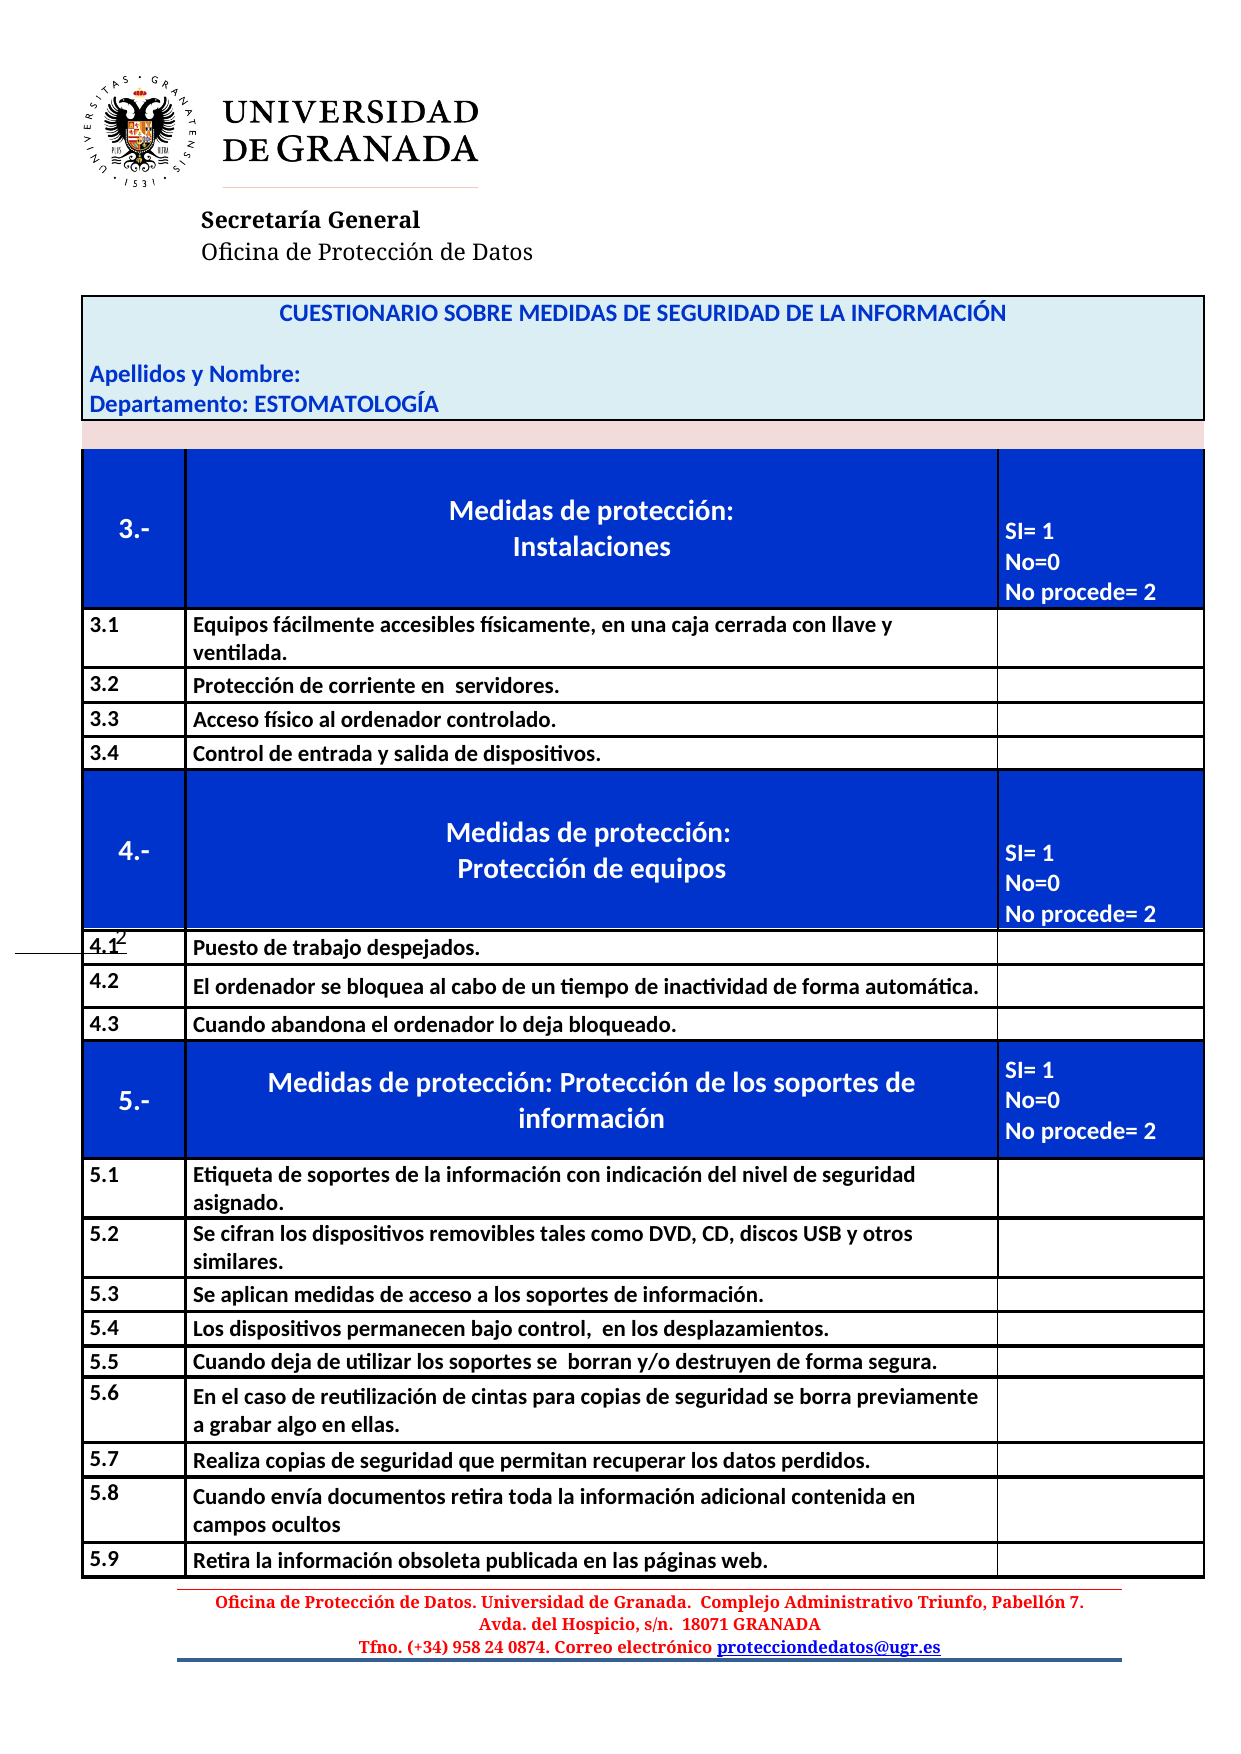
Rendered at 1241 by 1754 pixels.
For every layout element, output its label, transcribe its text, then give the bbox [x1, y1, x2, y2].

table_cell 3.2 [84, 669, 184, 701]
table_cell 5.4 [84, 1313, 184, 1344]
table_cell Protección de corriente en servidores. [187, 669, 997, 701]
table_cell Cuando envía documentos retira toda la información adicional contenida en campos ocultos [187, 1479, 997, 1541]
table_cell 3.- [84, 449, 184, 607]
table_cell Control de entrada y salida de dispositivos. [187, 738, 997, 768]
table_cell [998, 1009, 1203, 1039]
table_cell 5.7 [84, 1444, 184, 1475]
table_cell Se cifran los dispositivos removibles tales como DVD, CD, discos USB y otros similares. [187, 1220, 997, 1276]
table_cell 3.1 [84, 610, 184, 666]
table_cell [998, 1479, 1203, 1541]
table_cell 4.- [84, 771, 184, 928]
table_cell 5.6 [84, 1379, 184, 1441]
table_cell [998, 966, 1203, 1006]
table_cell Medidas de protección: Protección de equipos [187, 771, 997, 928]
table_cell 5.- [84, 1042, 184, 1157]
table_cell [999, 1160, 1203, 1216]
table_cell [998, 738, 1203, 768]
table_cell [998, 421, 1204, 449]
table_cell 3.3 [84, 704, 184, 735]
table_cell [998, 1444, 1203, 1475]
table_cell 5.9 [84, 1544, 184, 1575]
table_cell [998, 1348, 1203, 1375]
table_cell En el caso de reutilización de cintas para copias de seguridad se borra previamente a grabar algo en ellas. [187, 1379, 997, 1441]
table_cell [186, 421, 998, 449]
table_cell [999, 1220, 1203, 1276]
table_cell 5.3 [84, 1279, 184, 1310]
table_cell SI= 1 No=0 No procede= 2 [999, 771, 1203, 928]
table_cell 4.1 [84, 932, 184, 963]
table_cell 4.2 [84, 966, 184, 1006]
table_cell 5.2 [84, 1220, 184, 1276]
table_cell [998, 932, 1203, 963]
table_cell [998, 1313, 1203, 1344]
table_cell Retira la información obsoleta publicada en las páginas web. [187, 1544, 997, 1575]
table_cell Se aplican medidas de acceso a los soportes de información. [187, 1279, 997, 1310]
table_cell Medidas de protección: Protección de los soportes de información [187, 1042, 997, 1157]
picture [83, 76, 479, 188]
table_cell Cuando deja de utilizar los soportes se borran y/o destruyen de forma segura. [187, 1348, 997, 1375]
table_cell SI= 1 No=0 No procede= 2 [999, 449, 1203, 607]
table_cell Puesto de trabajo despejados. [187, 932, 997, 963]
table_cell 3.4 [84, 738, 184, 768]
table_cell [998, 669, 1203, 701]
table_cell Los dispositivos permanecen bajo control, en los desplazamientos. [187, 1313, 997, 1344]
table_cell 5.8 [84, 1479, 184, 1541]
table_cell [998, 1379, 1203, 1441]
table_cell 5.1 [84, 1160, 184, 1216]
table_cell Realiza copias de seguridad que permitan recuperar los datos perdidos. [187, 1444, 997, 1475]
table_cell Equipos fácilmente accesibles físicamente, en una caja cerrada con llave y ventilada. [187, 610, 997, 666]
table_cell El ordenador se bloquea al cabo de un tiempo de inactividad de forma automática. [187, 966, 997, 1006]
table_cell Etiqueta de soportes de la información con indicación del nivel de seguridad asignado. [187, 1160, 997, 1216]
table_cell 5.5 [84, 1348, 184, 1375]
table_cell SI= 1 No=0 No procede= 2 [999, 1042, 1203, 1157]
table_cell Medidas de protección: Instalaciones [187, 449, 997, 607]
table_cell [998, 1279, 1203, 1310]
table_cell [998, 610, 1203, 666]
table_cell [82, 421, 186, 449]
table_cell Cuando abandona el ordenador lo deja bloqueado. [187, 1009, 997, 1039]
table_cell 4.3 [84, 1009, 184, 1039]
table_cell Acceso físico al ordenador controlado. [187, 704, 997, 735]
table_cell [998, 704, 1203, 735]
table_header CUESTIONARIO SOBRE MEDIDAS DE SEGURIDAD DE LA INFORMACIÓN Apellidos y Nombre: Departamento: ESTOMATOLOGÍA [83, 297, 1203, 419]
table_cell [998, 1544, 1203, 1575]
